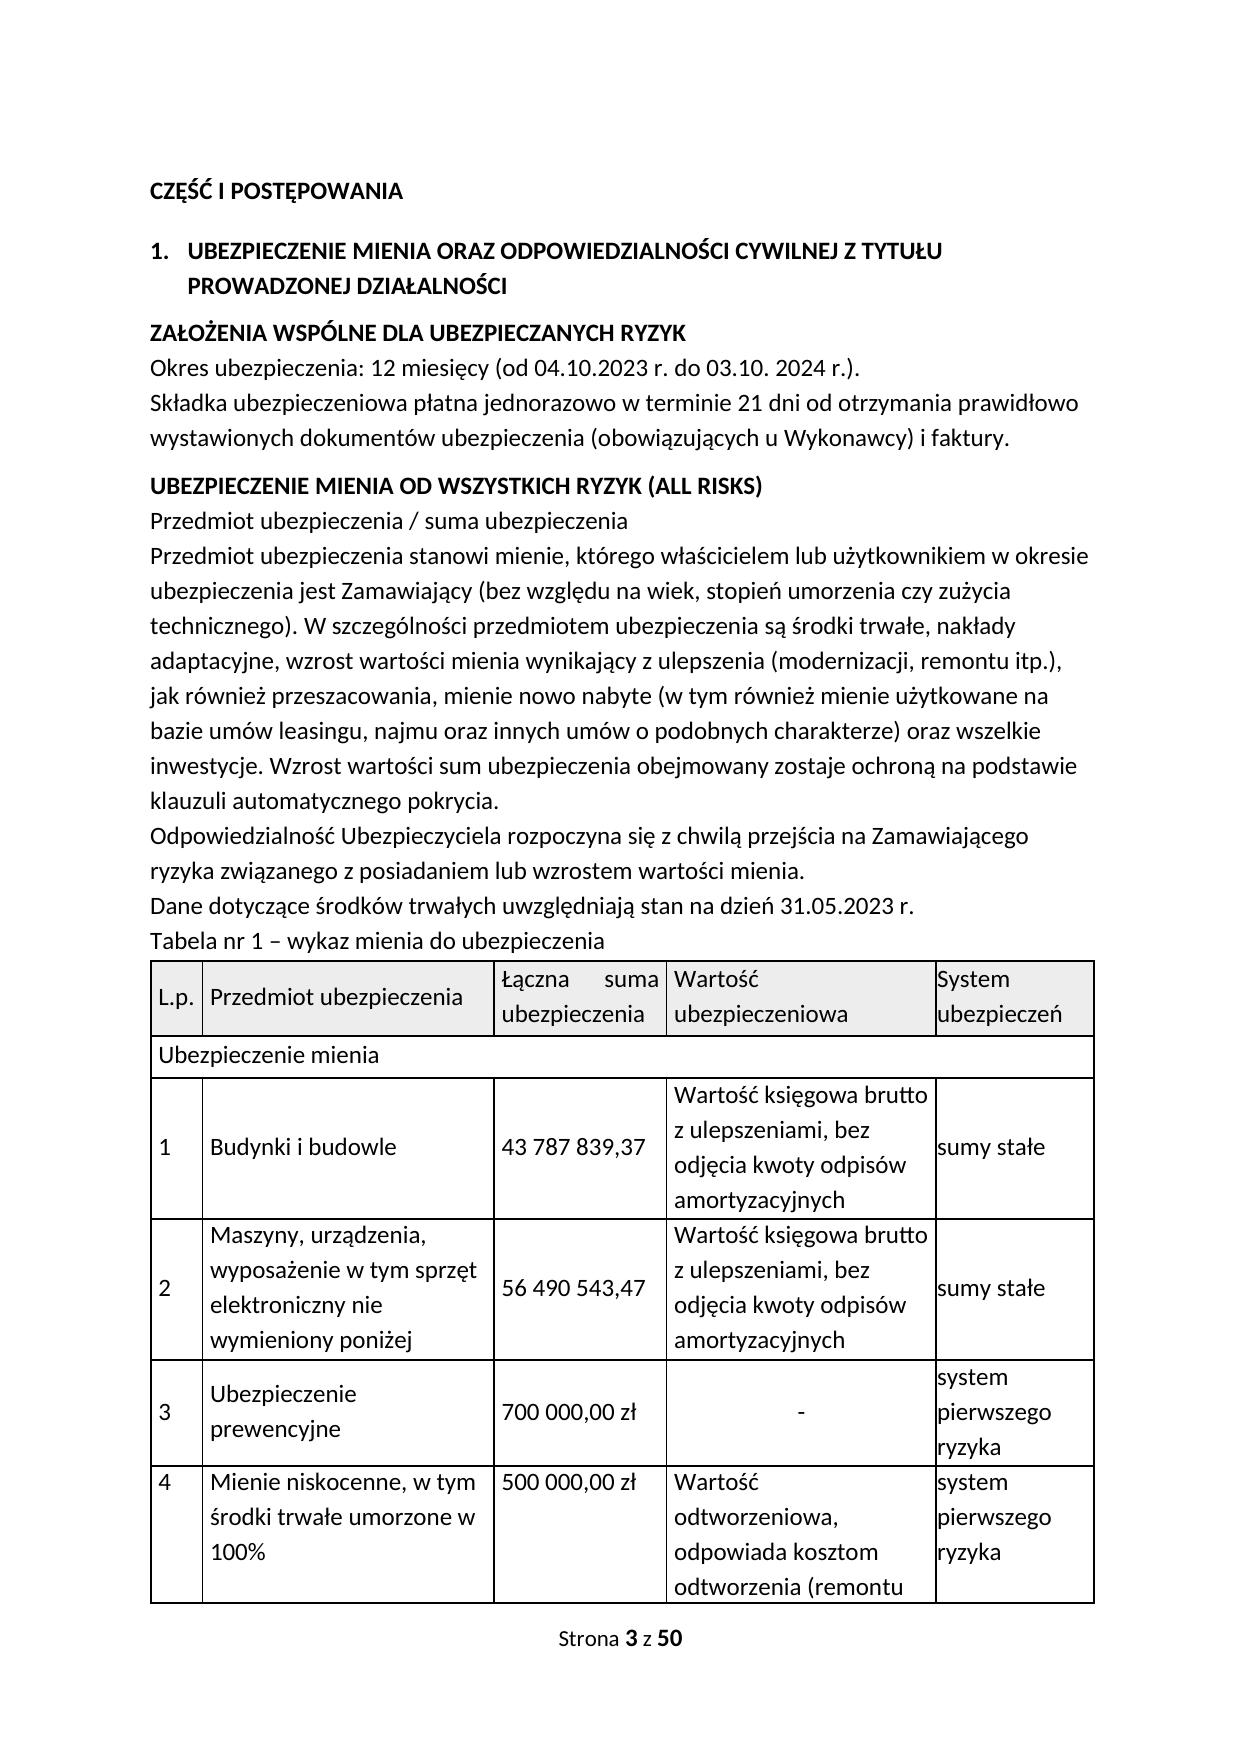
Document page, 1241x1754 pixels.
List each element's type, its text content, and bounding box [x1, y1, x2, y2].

table_cell Maszyny, urządzenia, wyposażenie w tym sprzęt elektroniczny nie wymieniony poniżej [203, 1220, 493, 1359]
table_header System ubezpieczeń [937, 962, 1093, 1035]
table_cell Wartość księgowa brutto z ulepszeniami, bez odjęcia kwoty odpisów amortyzacyjnych [667, 1079, 935, 1218]
text ZAŁOŻENIA WSPÓLNE DLA UBEZPIECZANYCH RYZYK [150, 317, 1090, 348]
table_cell sumy stałe [937, 1079, 1093, 1218]
text Okres ubezpieczenia: 12 miesięcy (od 04.10.2023 r. do 03.10. 2024 r.). [150, 352, 1090, 383]
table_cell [667, 1467, 935, 1602]
table_cell Ubezpieczenie mienia [152, 1037, 1093, 1077]
text Tabela nr 1 – wykaz mienia do ubezpieczenia [150, 925, 1090, 956]
table_cell 3 [152, 1361, 202, 1465]
table_cell 43 787 839,37 [495, 1079, 666, 1218]
text Odpowiedzialność Ubezpieczyciela rozpoczyna się z chwilą przejścia na Zamawiającego ryzyka związanego z posiadaniem lub wzrostem wartości mienia. [150, 820, 1090, 886]
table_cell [937, 1467, 1093, 1602]
table_cell sumy stałe [937, 1220, 1093, 1359]
text Dane dotyczące środków trwałych uwzględniają stan na dzień 31.05.2023 r. [150, 890, 1090, 921]
table_cell 2 [152, 1220, 202, 1359]
table_cell 700 000,00 zł [495, 1361, 666, 1465]
table_cell 56 490 543,47 [495, 1220, 666, 1359]
text Składka ubezpieczeniowa płatna jednorazowo w terminie 21 dni od otrzymania prawidłowo wystawionych dokumentów ubezpieczenia (obowiązujących u Wykonawcy) i faktury. [150, 387, 1090, 453]
table_cell system pierwszego ryzyka [937, 1361, 1093, 1465]
table_header Łączna suma ubezpieczenia [495, 962, 666, 1035]
table_cell Ubezpieczenie prewencyjne [203, 1361, 493, 1465]
table_cell 500 000,00 zł [495, 1467, 666, 1602]
table_cell - [667, 1361, 935, 1465]
table_header Przedmiot ubezpieczenia [203, 962, 493, 1035]
text Przedmiot ubezpieczenia / suma ubezpieczenia [150, 505, 1090, 536]
table_header Wartość ubezpieczeniowa [667, 962, 935, 1035]
text CZĘŚĆ I POSTĘPOWANIA [150, 175, 1090, 206]
table_cell Budynki i budowle [203, 1079, 493, 1218]
table_cell Wartość księgowa brutto z ulepszeniami, bez odjęcia kwoty odpisów amortyzacyjnych [667, 1220, 935, 1359]
table_cell 4 [152, 1467, 202, 1602]
text UBEZPIECZENIE MIENIA OD WSZYSTKICH RYZYK (ALL RISKS) [150, 470, 1090, 501]
table_header L.p. [152, 962, 202, 1035]
text Przedmiot ubezpieczenia stanowi mienie, którego właścicielem lub użytkownikiem w okresie ubezpieczenia jest Zamawiający (bez względu na wiek, stopień umorzenia czy zużycia technicznego). W szczególności przedmiotem ubezpieczenia są środki trwałe, nakłady adaptacyjne, wzrost wartości mienia wynikający z ulepszenia (modernizacji, remontu itp.), jak również przeszacowania, mienie nowo nabyte (w tym również mienie użytkowane na bazie umów leasingu, najmu oraz innych umów o podobnych charakterze) oraz wszelkie inwestycje. Wzrost wartości sum ubezpieczenia obejmowany zostaje ochroną na podstawie klauzuli automatycznego pokrycia. [150, 540, 1090, 816]
list UBEZPIECZENIE MIENIA ORAZ ODPOWIEDZIALNOŚCI CYWILNEJ Z TYTUŁU PROWADZONEJ DZIAŁALNOŚCI [150, 235, 1090, 301]
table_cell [203, 1467, 493, 1602]
table_cell 1 [152, 1079, 202, 1218]
